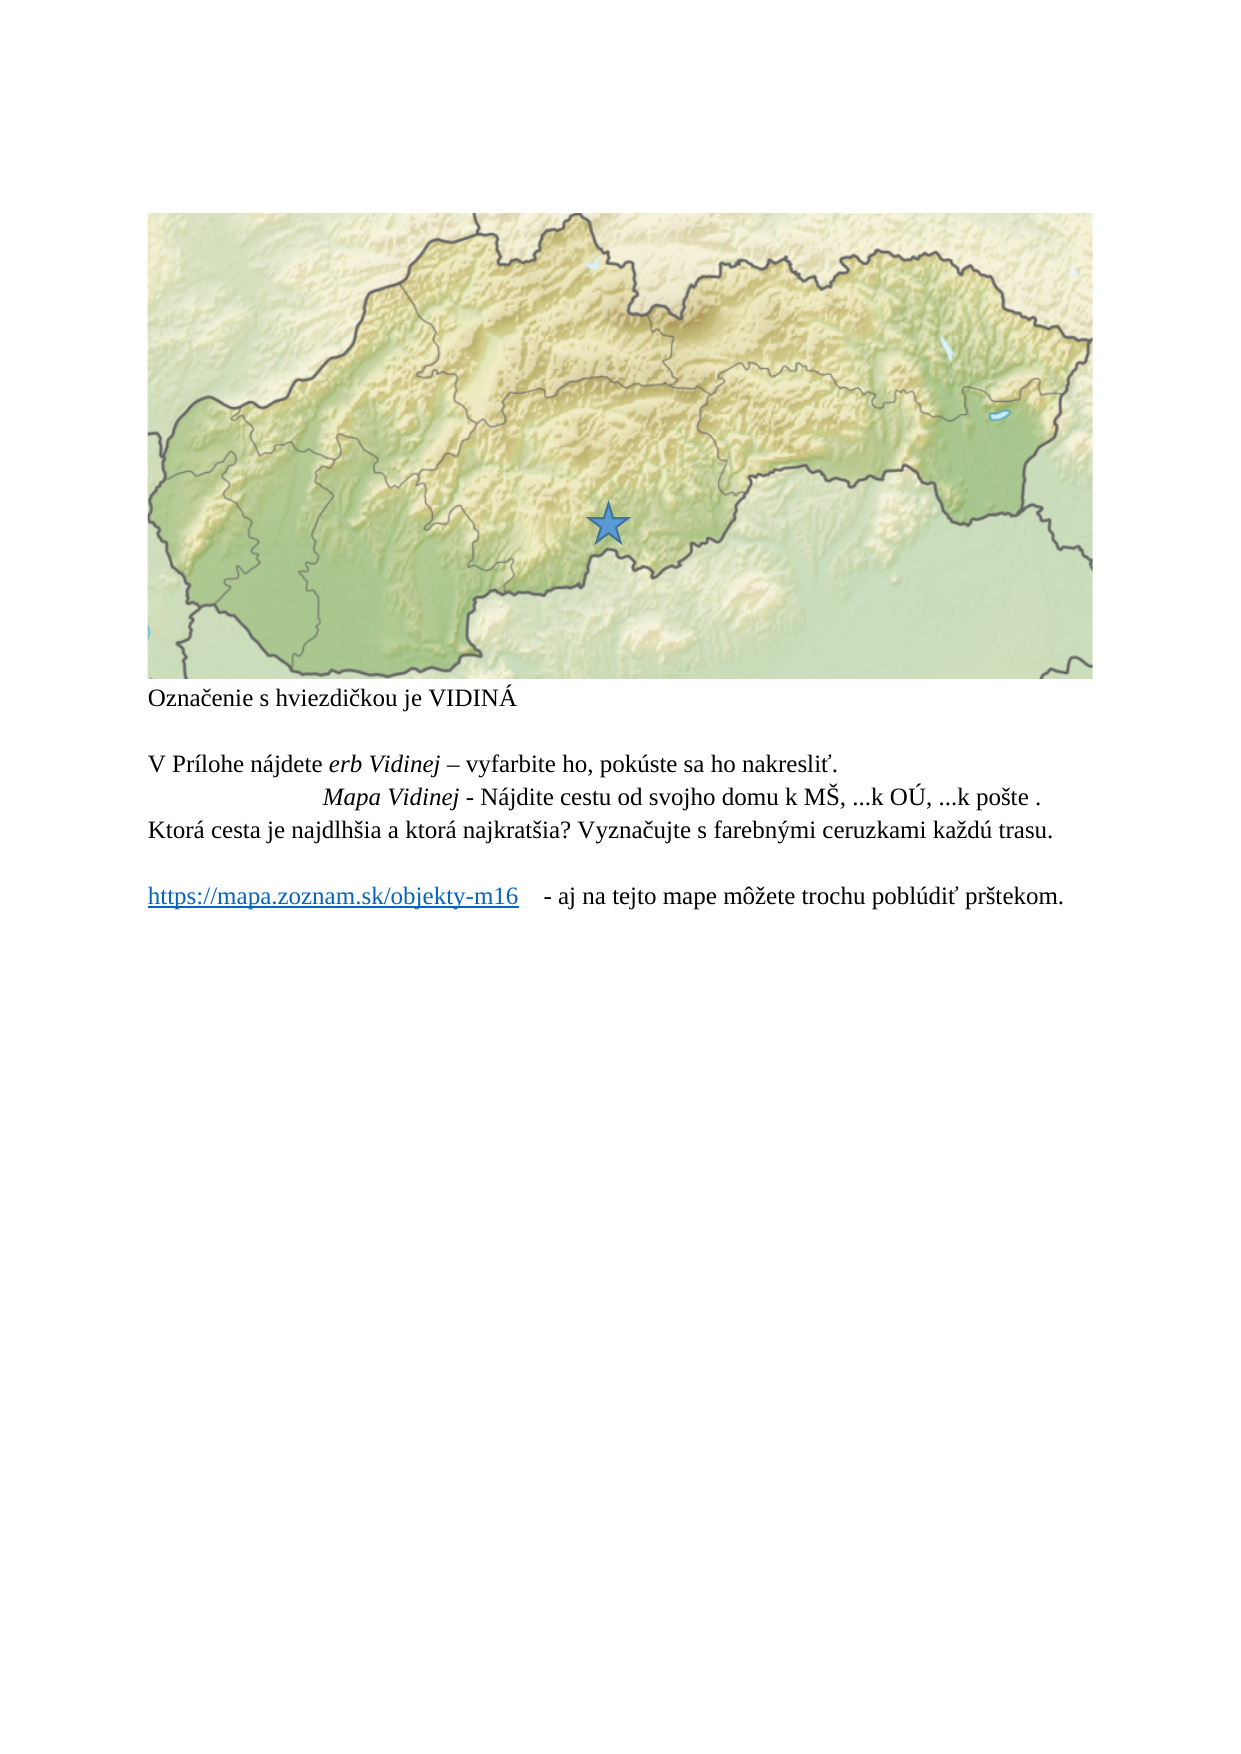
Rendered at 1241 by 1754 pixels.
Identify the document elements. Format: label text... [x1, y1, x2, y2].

text https://mapa.zoznam.sk/objekty-m16 - aj na tejto mape môžete trochu poblúdiť prštekom. [148, 881, 1093, 910]
text Označenie s hviezdičkou je VIDINÁ [148, 683, 1093, 712]
picture [147, 213, 1093, 679]
text V Prílohe nájdete erb Vidinej – vyfarbite ho, pokúste sa ho nakresliť. [148, 749, 1093, 778]
text Ktorá cesta je najdlhšia a ktorá najkratšia? Vyznačujte s farebnými ceruzkami každú trasu. [148, 815, 1093, 844]
text Mapa Vidinej - Nájdite cestu od svojho domu k MŠ, ...k OÚ, ...k pošte . [148, 782, 1093, 811]
